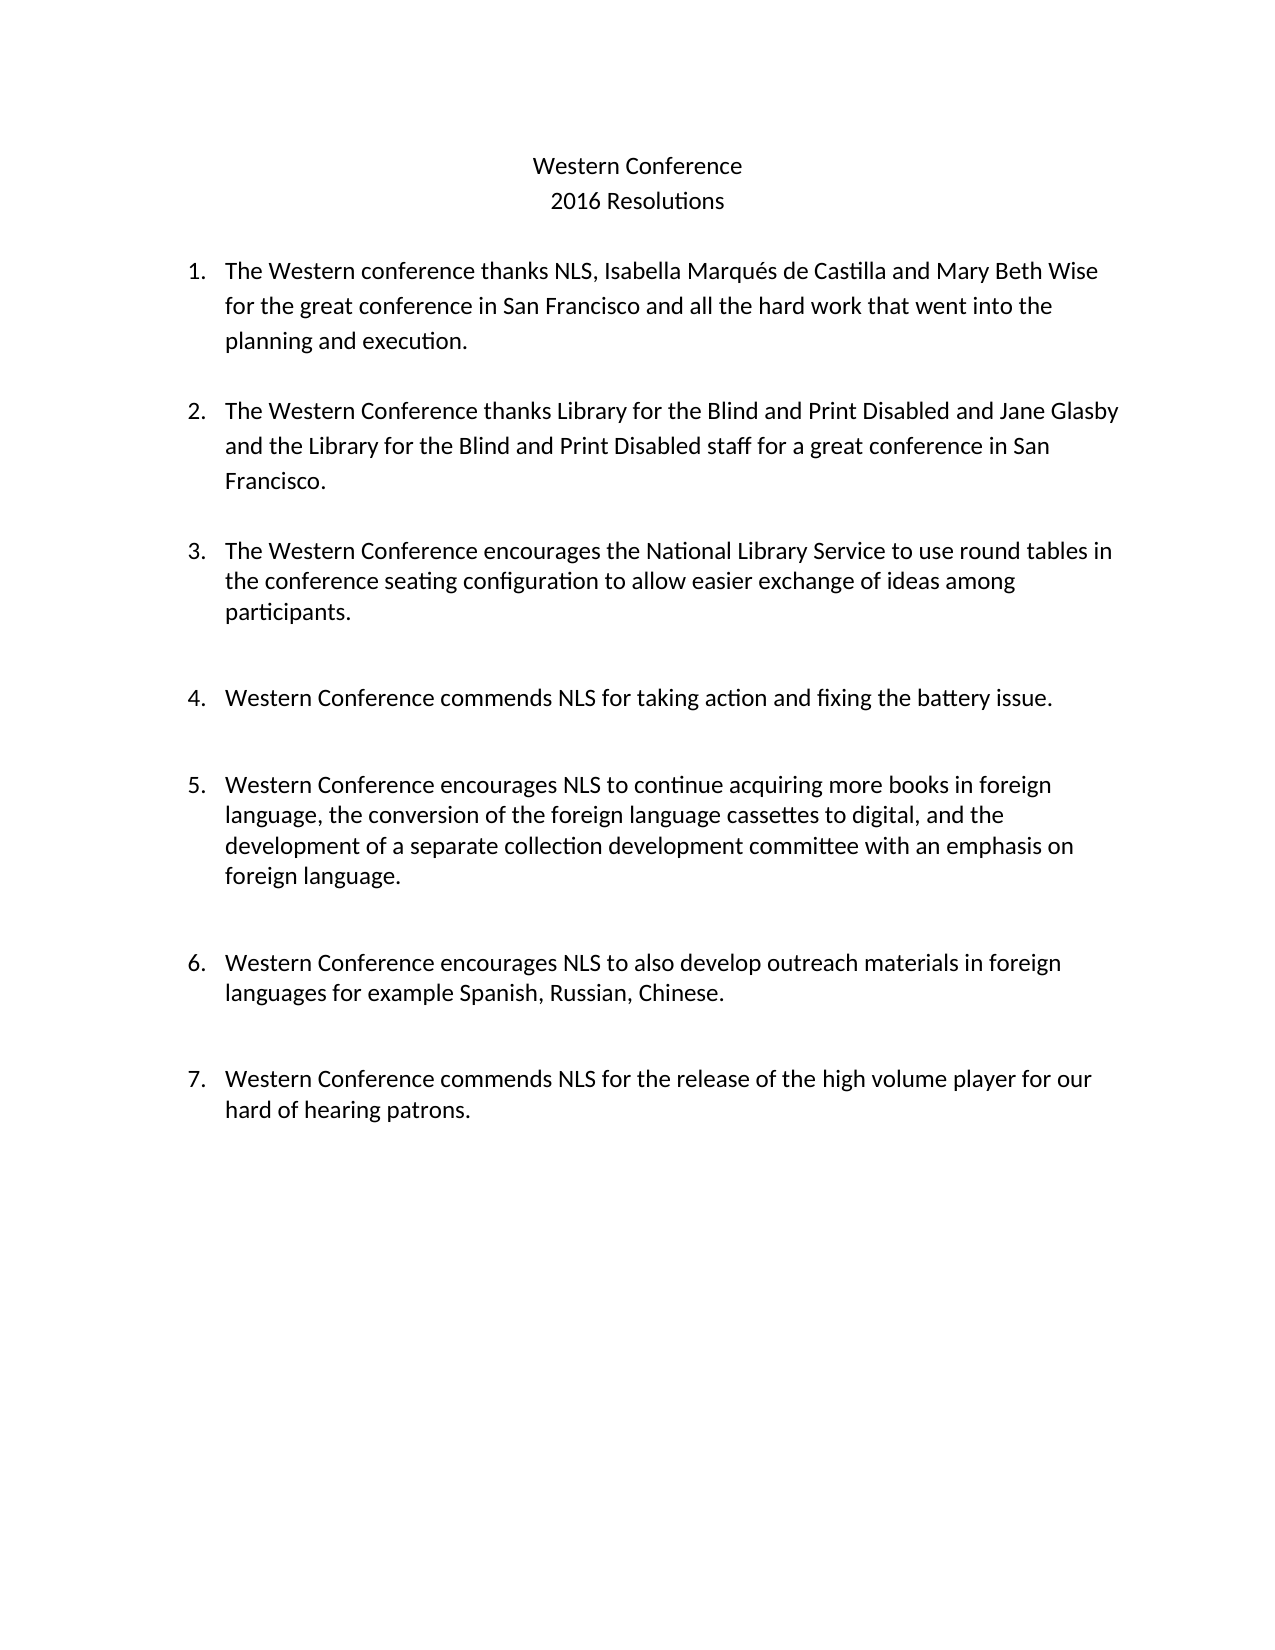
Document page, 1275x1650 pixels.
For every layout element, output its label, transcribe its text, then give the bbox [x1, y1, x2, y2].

list The Western conference thanks NLS, Isabella Marqués de Castilla and Mary Beth Wise for the great conference in San Francisco and all the hard work that went into the planning and execution. [187, 255, 1125, 356]
text 2016 Resolutions [150, 185, 1125, 216]
list Western Conference encourages NLS to also develop outreach materials in foreign languages for example Spanish, Russian, Chinese. [187, 947, 1125, 1008]
list Western Conference encourages NLS to continue acquiring more books in foreign language, the conversion of the foreign language cassettes to digital, and the development of a separate collection development committee with an emphasis on foreign language. [187, 769, 1125, 891]
list The Western Conference encourages the National Library Service to use round tables in the conference seating configuration to allow easier exchange of ideas among participants. [187, 535, 1125, 627]
list Western Conference commends NLS for taking action and fixing the battery issue. [187, 682, 1125, 713]
list Western Conference commends NLS for the release of the high volume player for our hard of hearing patrons. [187, 1063, 1125, 1124]
list The Western Conference thanks Library for the Blind and Print Disabled and Jane Glasby and the Library for the Blind and Print Disabled staff for a great conference in San Francisco. [187, 395, 1125, 496]
text Western Conference [150, 150, 1125, 181]
